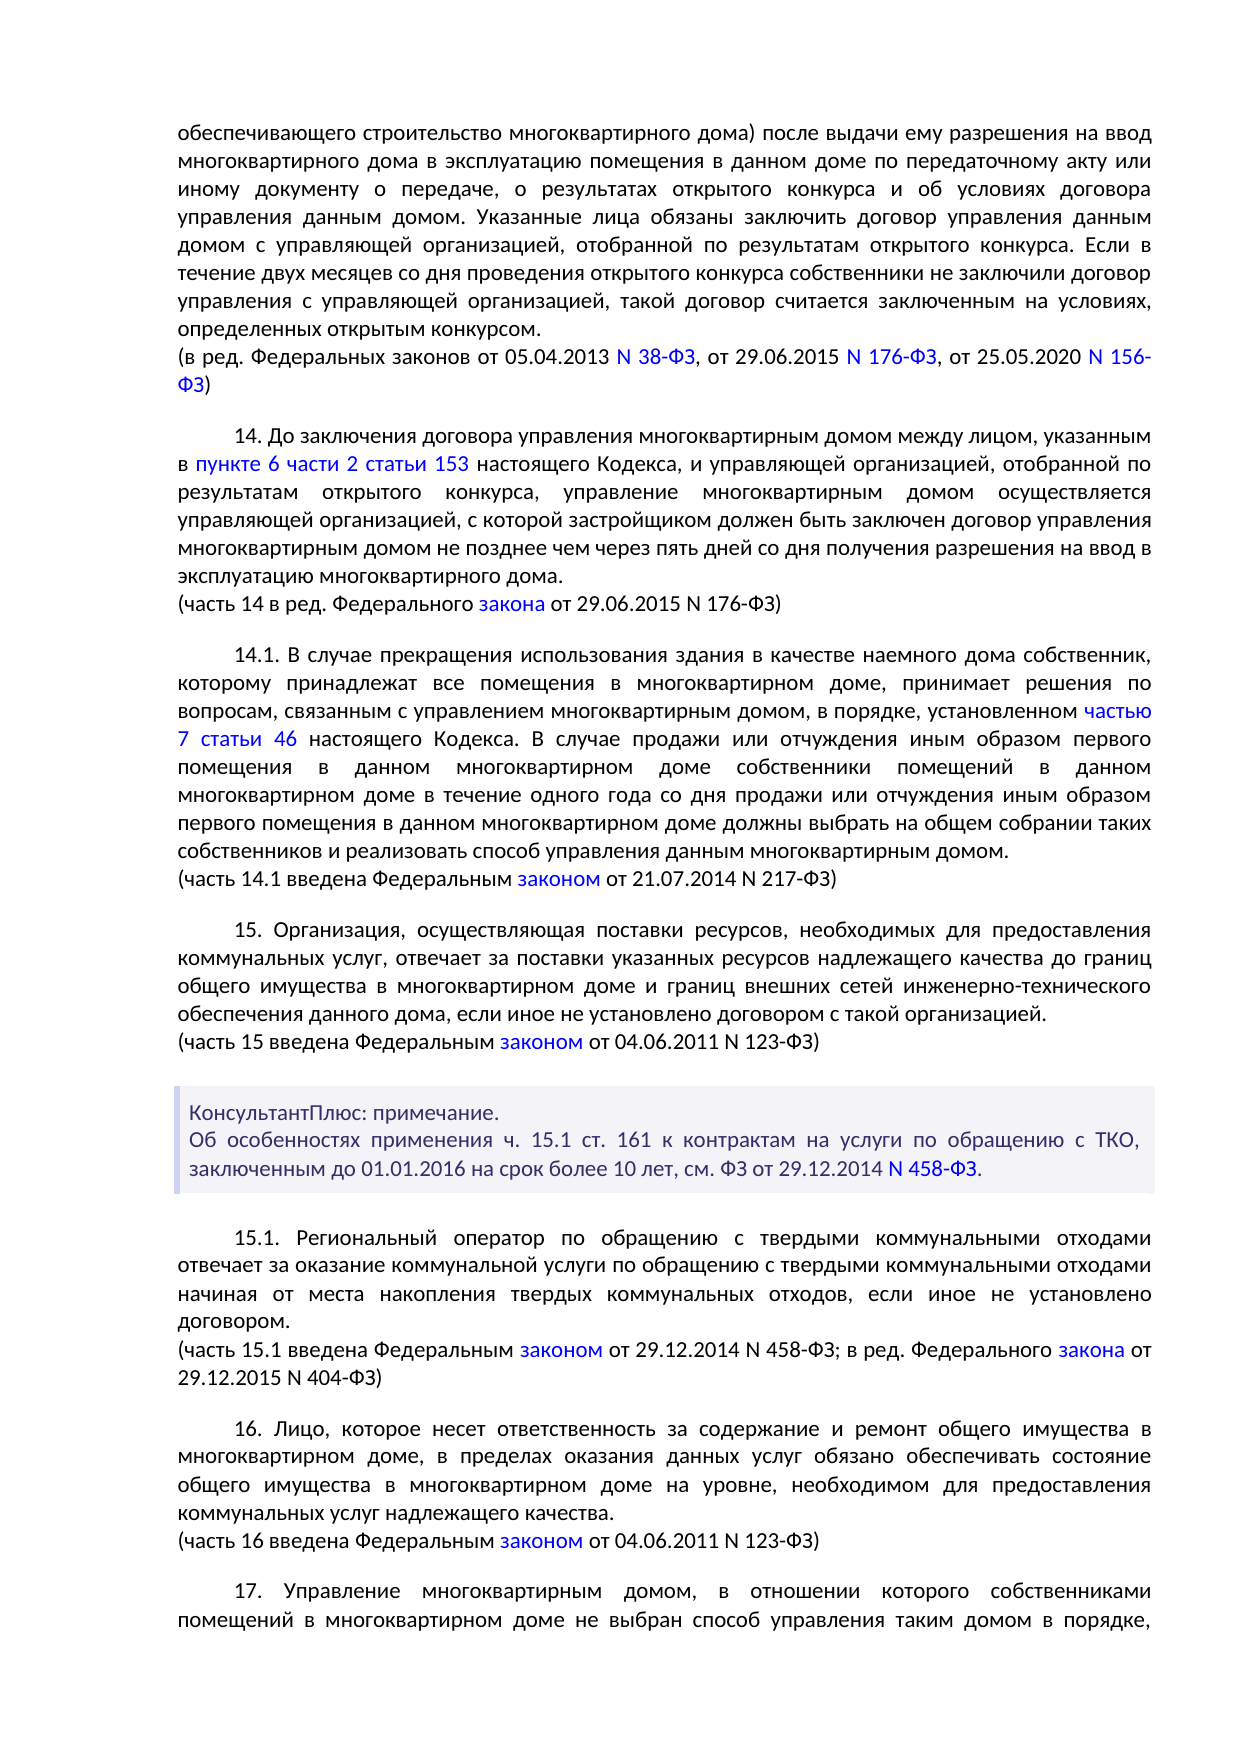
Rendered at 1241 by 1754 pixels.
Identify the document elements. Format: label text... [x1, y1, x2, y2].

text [177, 1577, 1152, 1633]
text 14. До заключения договора управления многоквартирным домом между лицом, указанным в пункте 6 части 2 статьи 153 настоящего Кодекса, и управляющей организацией, отобранной по результатам открытого конкурса, управление многоквартирным домом осуществляется управляющей организацией, с которой застройщиком должен быть заключен договор управления многоквартирным домом не позднее чем через пять дней со дня получения разрешения на ввод в эксплуатацию многоквартирного дома. [177, 421, 1152, 589]
text 16. Лицо, которое несет ответственность за содержание и ремонт общего имущества в многоквартирном доме, в пределах оказания данных услуг обязано обеспечивать состояние общего имущества в многоквартирном доме на уровне, необходимом для предоставления коммунальных услуг надлежащего качества. [177, 1414, 1152, 1526]
text (часть 15 введена Федеральным законом от 04.06.2011 N 123-ФЗ) [177, 1027, 1152, 1056]
text (часть 16 введена Федеральным законом от 04.06.2011 N 123-ФЗ) [177, 1526, 1152, 1554]
text (часть 15.1 введена Федеральным законом от 29.12.2014 N 458-ФЗ; в ред. Федерального закона от 29.12.2015 N 404-ФЗ) [177, 1335, 1152, 1391]
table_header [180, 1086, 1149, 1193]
text (часть 14 в ред. Федерального закона от 29.06.2015 N 176-ФЗ) [177, 589, 1152, 617]
text 15. Организация, осуществляющая поставки ресурсов, необходимых для предоставления коммунальных услуг, отвечает за поставки указанных ресурсов надлежащего качества до границ общего имущества в многоквартирном доме и границ внешних сетей инженерно-технического обеспечения данного дома, если иное не установлено договором с такой организацией. [177, 915, 1152, 1027]
text 15.1. Региональный оператор по обращению с твердыми коммунальными отходами отвечает за оказание коммунальной услуги по обращению с твердыми коммунальными отходами начиная от места накопления твердых коммунальных отходов, если иное не установлено договором. [177, 1223, 1152, 1335]
text 14.1. В случае прекращения использования здания в качестве наемного дома собственник, которому принадлежат все помещения в многоквартирном доме, принимает решения по вопросам, связанным с управлением многоквартирным домом, в порядке, установленном частью 7 статьи 46 настоящего Кодекса. В случае продажи или отчуждения иным образом первого помещения в данном многоквартирном доме собственники помещений в данном многоквартирном доме в течение одного года со дня продажи или отчуждения иным образом первого помещения в данном многоквартирном доме должны выбрать на общем собрании таких собственников и реализовать способ управления данным многоквартирным домом. [177, 640, 1152, 864]
text (в ред. Федеральных законов от 05.04.2013 N 38-ФЗ, от 29.06.2015 N 176-ФЗ, от 25.05.2020 N 156-ФЗ) [177, 342, 1152, 398]
text (часть 14.1 введена Федеральным законом от 21.07.2014 N 217-ФЗ) [177, 864, 1152, 892]
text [177, 118, 1152, 342]
